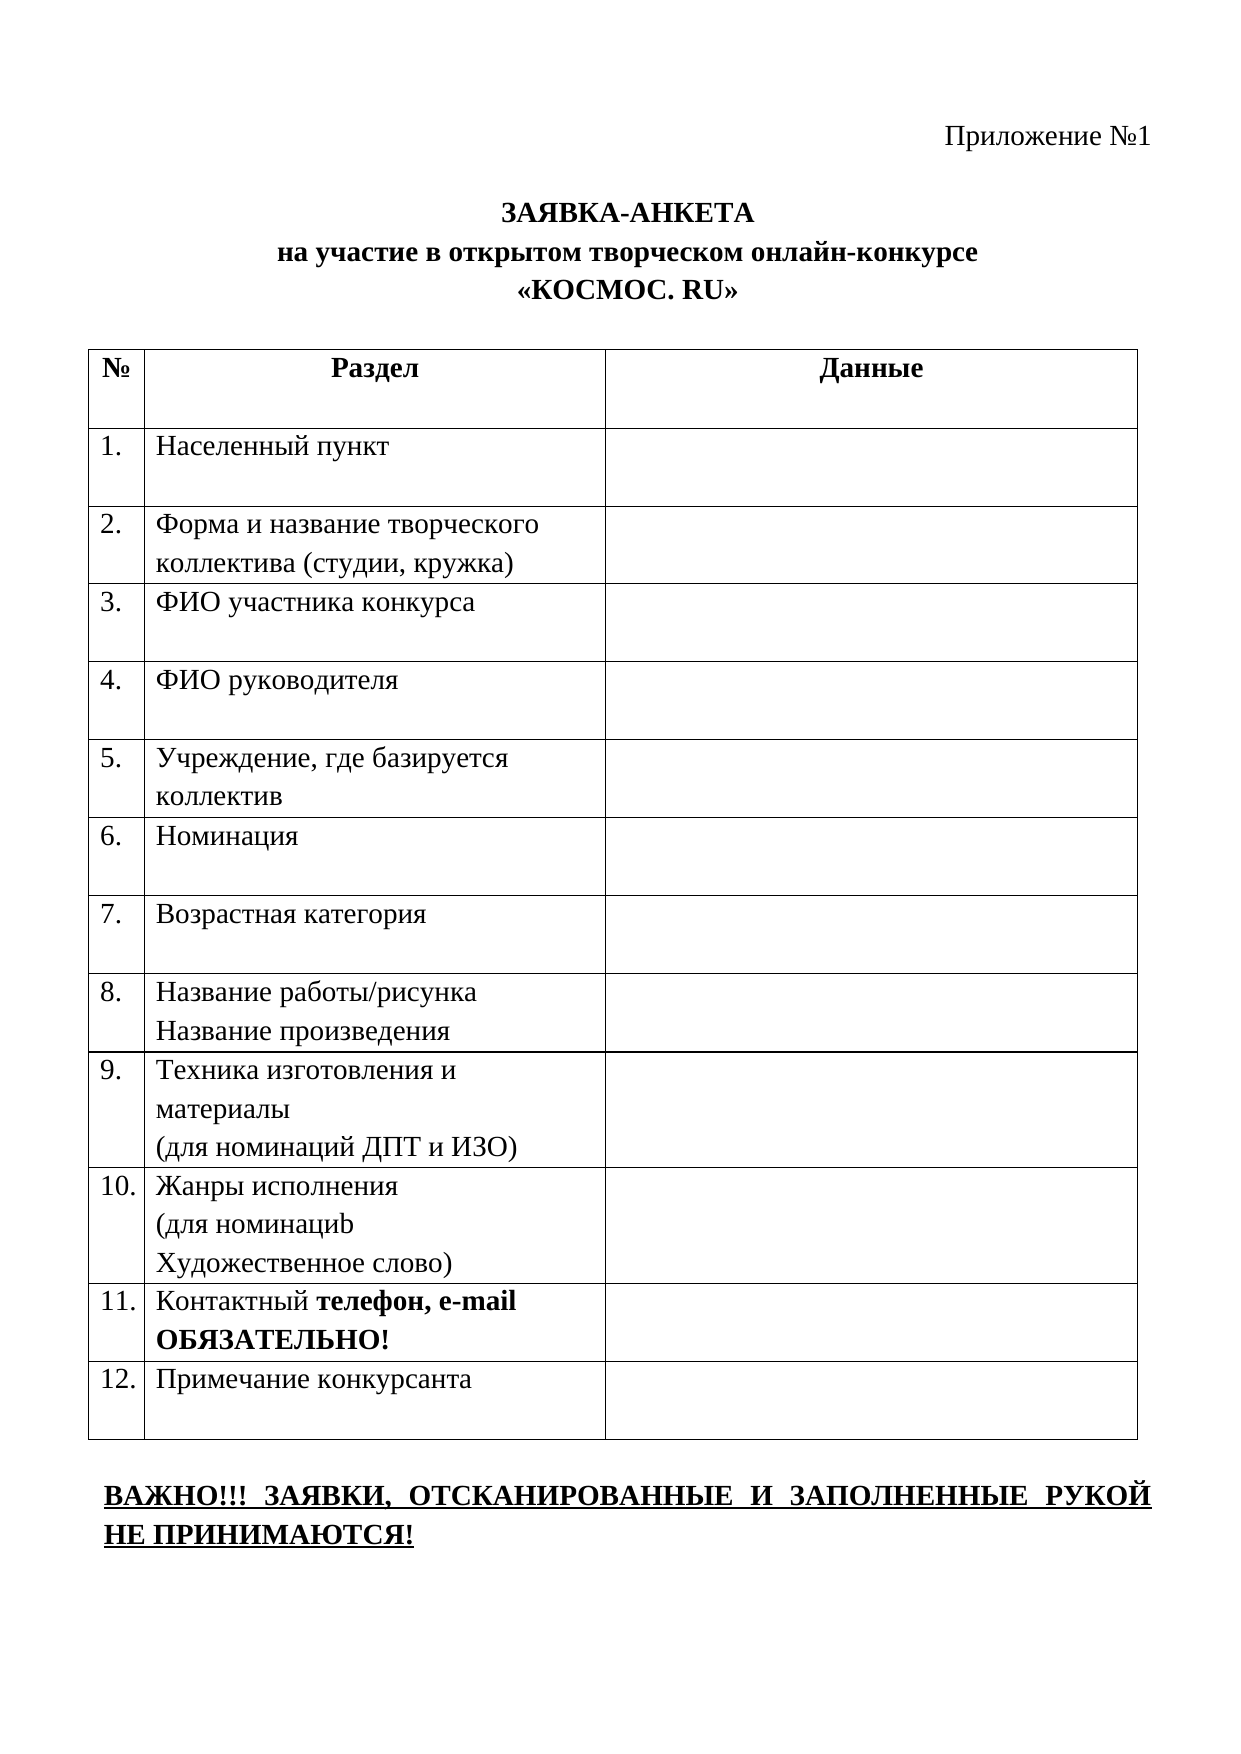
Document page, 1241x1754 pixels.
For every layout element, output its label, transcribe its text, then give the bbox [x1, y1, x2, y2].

table_cell Возрастная категория [145, 896, 605, 973]
table_cell Населенный пункт [145, 429, 605, 506]
table_cell [89, 507, 144, 583]
table_cell [606, 974, 1137, 1051]
table_header Раздел [145, 350, 605, 427]
table_cell ФИО руководителя [145, 662, 605, 739]
table_cell [89, 896, 144, 973]
table_cell [606, 1168, 1137, 1282]
table_cell [606, 429, 1137, 506]
table_cell ФИО участника конкурса [145, 584, 605, 661]
table_cell [606, 584, 1137, 661]
table_cell Номинация [145, 818, 605, 895]
table_cell [89, 1362, 144, 1439]
table_cell [89, 584, 144, 661]
table_cell [606, 1284, 1137, 1361]
table_cell [89, 1053, 144, 1167]
table_cell [89, 974, 144, 1051]
text «КОСМОС. RU» [103, 272, 1152, 306]
table_cell [606, 1362, 1137, 1439]
text ВАЖНО!!! ЗАЯВКИ, ОТСКАНИРОВАННЫЕ И ЗАПОЛНЕННЫЕ РУКОЙ НЕ ПРИНИМАЮТСЯ! [103, 1478, 1152, 1507]
table_cell [89, 1168, 144, 1282]
text Приложение №1 [103, 118, 1152, 152]
table_header Данные [606, 350, 1137, 427]
table_header № [89, 350, 144, 427]
table_cell Учреждение, где базируется коллектив [145, 740, 605, 817]
text на участие в открытом творческом онлайн-конкурсе [103, 234, 1152, 267]
text ЗАЯВКА-АНКЕТА [103, 195, 1152, 229]
table_cell [606, 662, 1137, 739]
table_cell [89, 818, 144, 895]
table_cell [89, 1284, 144, 1361]
text ВАЖНО!!! ЗАЯВКИ, ОТСКАНИРОВАННЫЕ И ЗАПОЛНЕННЫЕ РУКОЙ НЕ ПРИНИМАЮТСЯ! [103, 1508, 1152, 1550]
table_cell [606, 896, 1137, 973]
table_cell Контактный телефон, e-mail ОБЯЗАТЕЛЬНО! [145, 1284, 605, 1361]
table_cell Примечание конкурсанта [145, 1362, 605, 1439]
table_cell [89, 429, 144, 506]
table_cell Техника изготовления и материалы (для номинаций ДПТ и ИЗО) [145, 1053, 605, 1167]
table_cell Форма и название творческого коллектива (студии, кружка) [145, 507, 605, 583]
table_cell [89, 740, 144, 817]
table_cell [606, 818, 1137, 895]
table_cell [89, 662, 144, 739]
table_cell [606, 740, 1137, 817]
table_cell [606, 507, 1137, 583]
table_cell [606, 1053, 1137, 1167]
table_cell Жанры исполнения (для номинациb Художественное слово) [145, 1168, 605, 1282]
table_cell Название работы/рисунка Название произведения [145, 974, 605, 1051]
